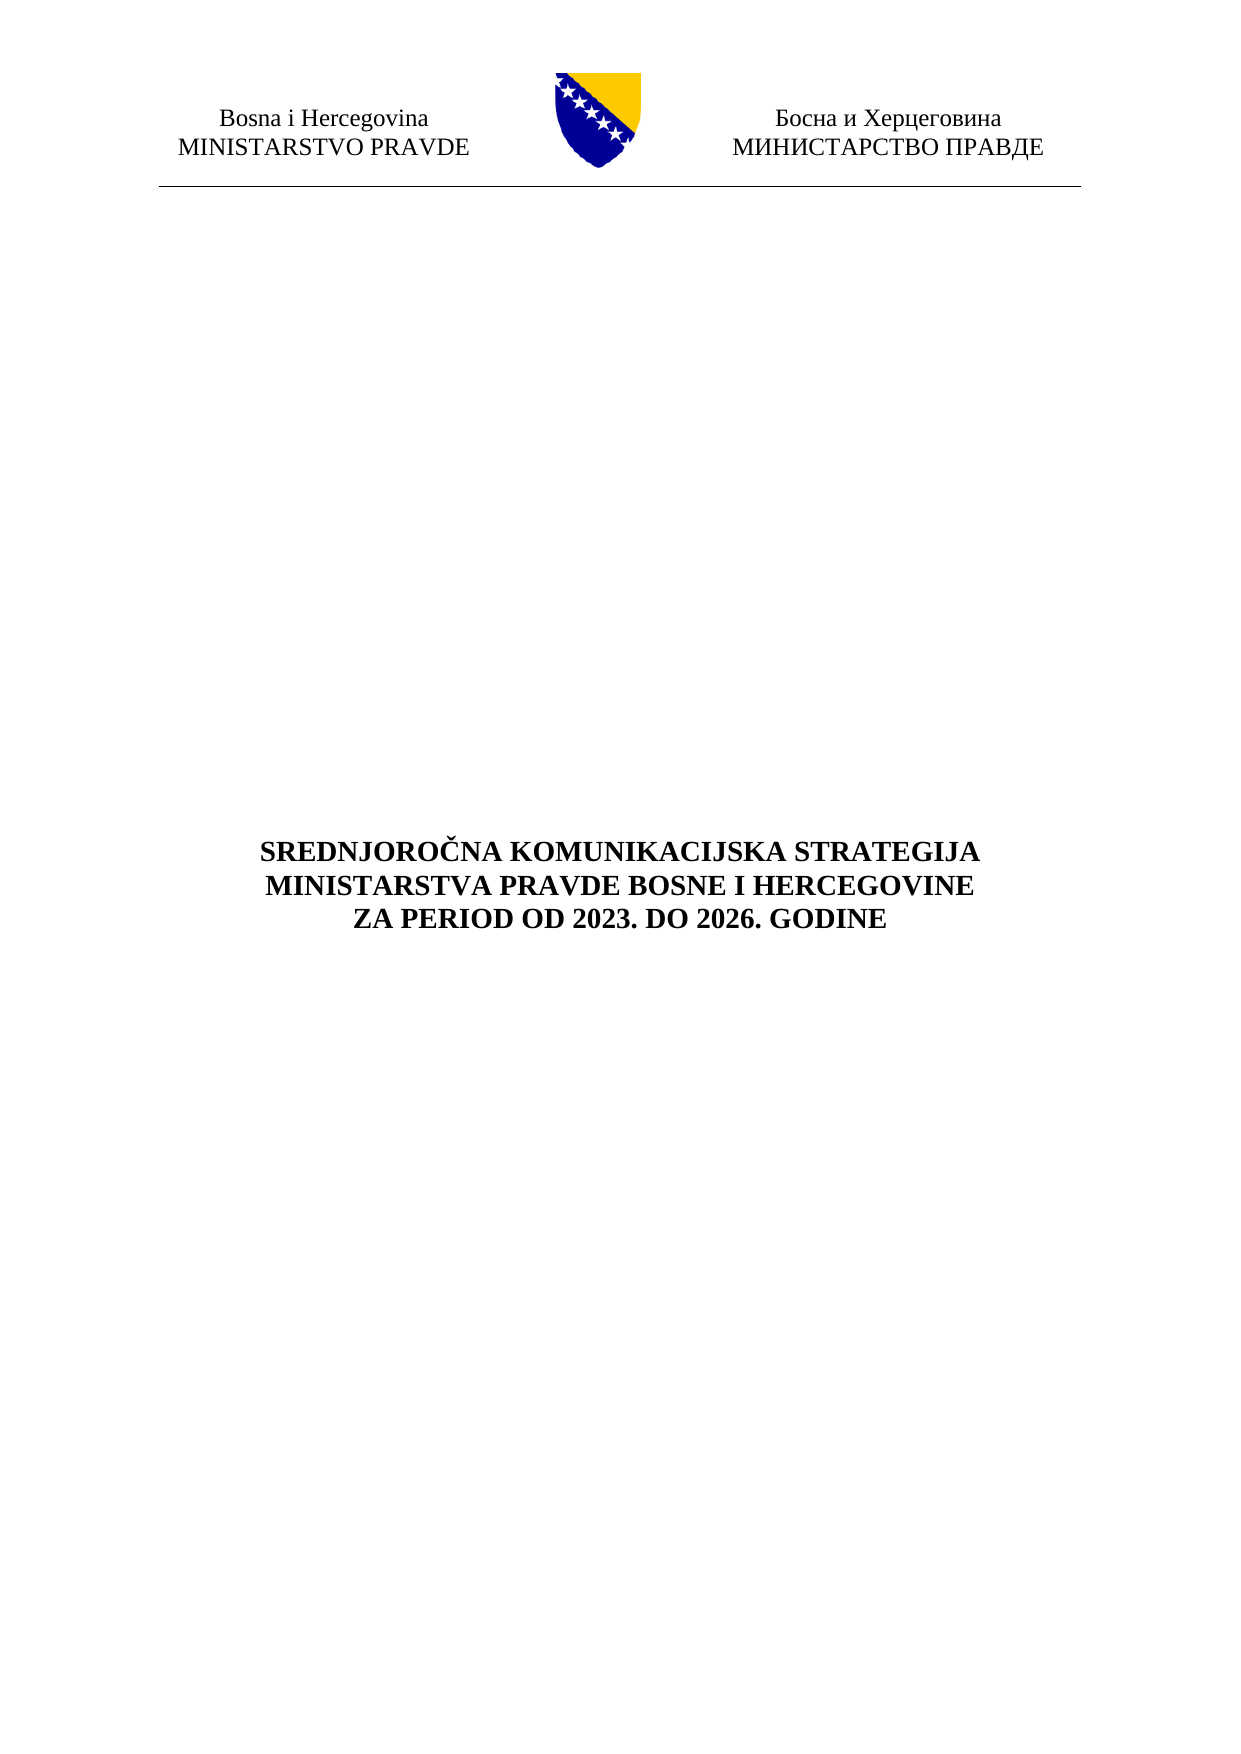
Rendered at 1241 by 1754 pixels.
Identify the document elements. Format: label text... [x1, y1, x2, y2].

text MINISTARSTVA PRAVDE BOSNE I HERCEGOVINE [118, 868, 1122, 901]
picture [555, 73, 641, 168]
text SREDNJOROČNA KOMUNIKACIJSKA STRATEGIJA [118, 834, 1122, 868]
text ZA PERIOD OD 2023. DO 2026. GODINE [118, 901, 1122, 935]
